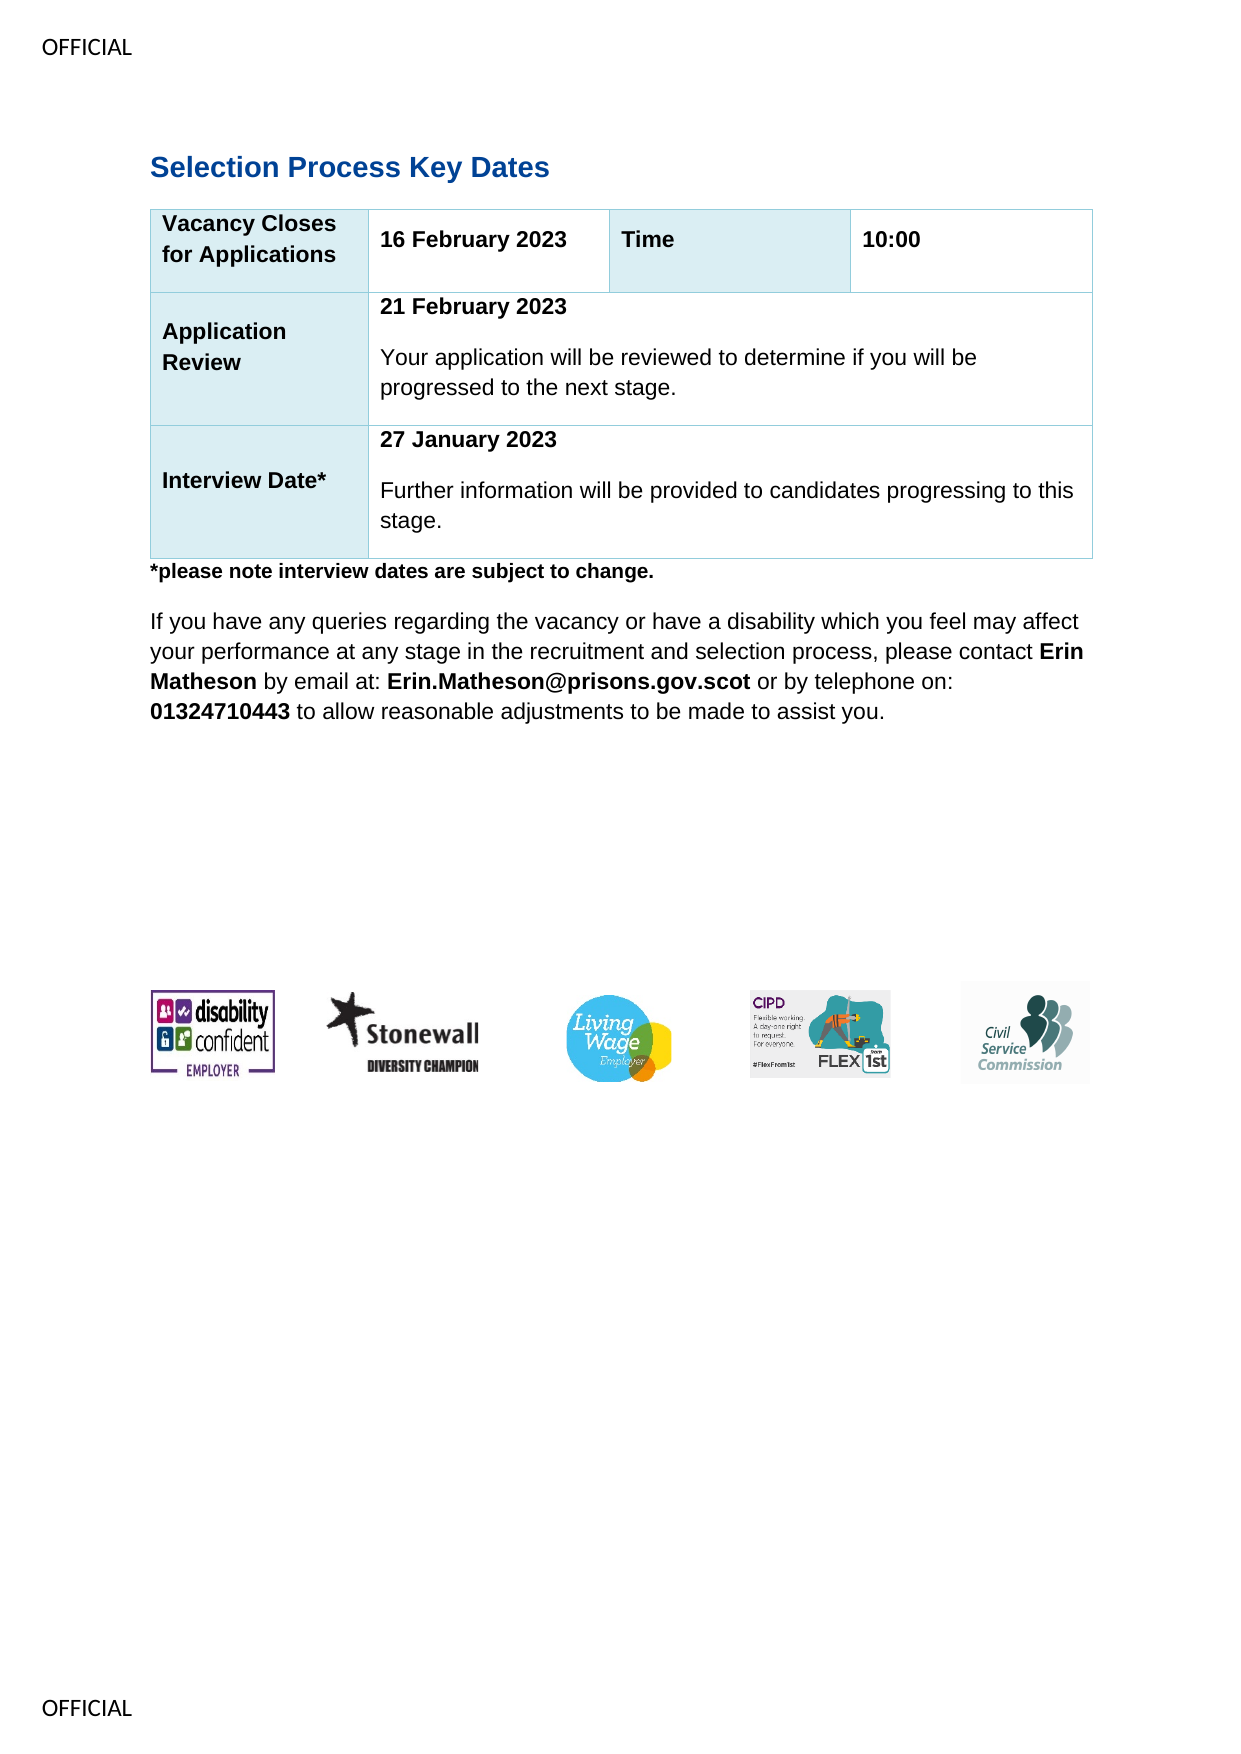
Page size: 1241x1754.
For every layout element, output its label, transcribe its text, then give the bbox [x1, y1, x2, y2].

table_header Vacancy Closes for Applications [151, 210, 368, 292]
picture [150, 990, 275, 1081]
table_header [369, 210, 609, 292]
table_cell 21 February 2023 Your application will be reviewed to determine if you will be progressed to the next stage. [369, 293, 1092, 425]
table_cell Interview Date* [151, 426, 368, 558]
text Selection Process Key Dates [150, 150, 1090, 183]
table_header Time [610, 210, 850, 292]
picture [750, 990, 891, 1078]
table_header 10:00 [851, 210, 1092, 292]
text *please note interview dates are subject to change. [150, 559, 1090, 583]
table_cell 27 January 2023 Further information will be provided to candidates progressing to this stage. [369, 426, 1092, 558]
table_cell Application Review [151, 293, 368, 425]
picture [326, 992, 479, 1072]
picture [565, 995, 672, 1081]
text If you have any queries regarding the vacancy or have a disability which you feel may affect your performance at any stage in the recruitment and selection process, please contact Erin Matheson by email at: Erin.Matheson@prisons.gov.scot or by telephone on: 01324710443 to allow reasonable adjustments to be made to assist you. [150, 608, 1090, 725]
